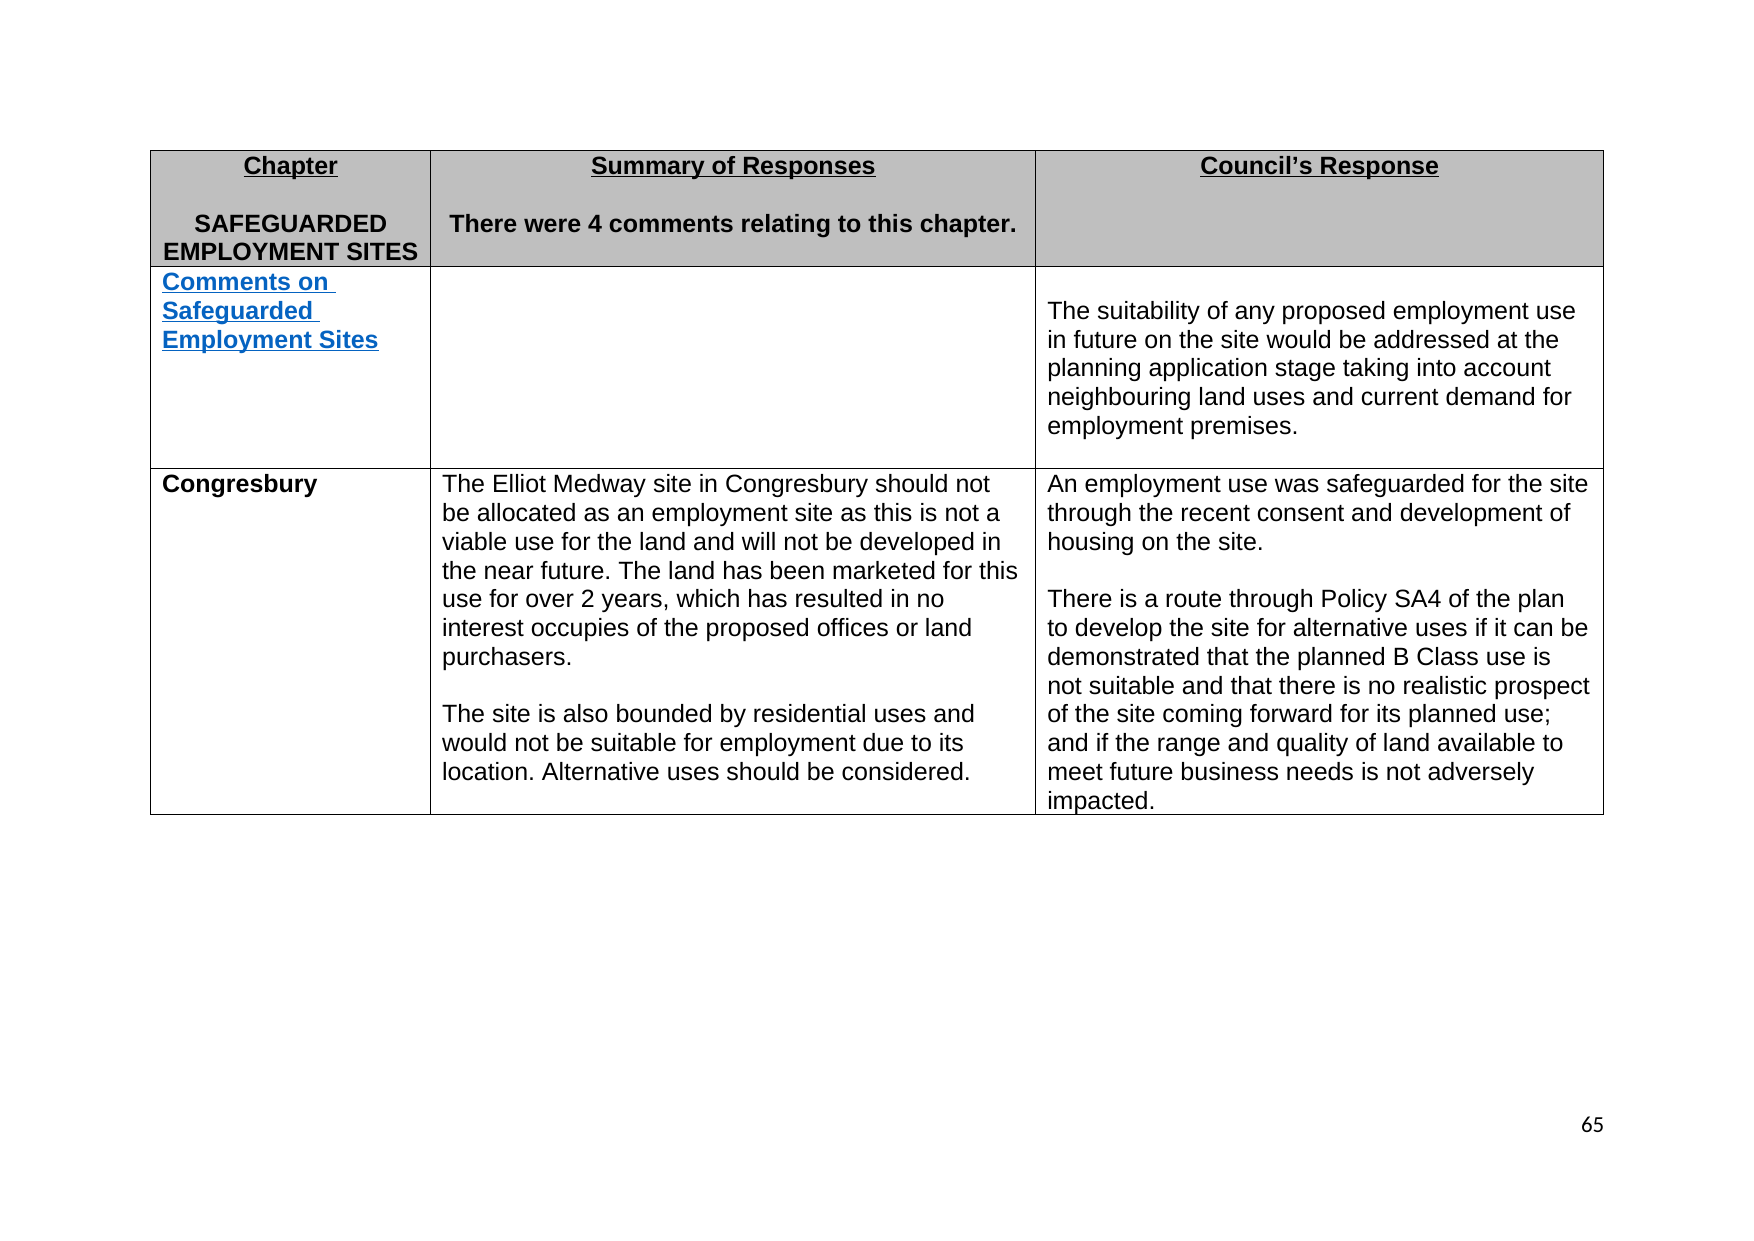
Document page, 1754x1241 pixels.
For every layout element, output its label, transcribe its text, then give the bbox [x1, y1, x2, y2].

table_header Summary of Responses There were 4 comments relating to this chapter. [431, 151, 1035, 266]
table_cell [151, 267, 430, 468]
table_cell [1036, 267, 1603, 468]
table_cell Congresbury [151, 469, 430, 814]
table_cell The Elliot Medway site in Congresbury should not be allocated as an employment site as this is not a viable use for the land and will not be developed in the near future. The land has been marketed for this use for over 2 years, which has resulted in no interest occupies of the proposed offices or land purchasers. The site is also bounded by residential uses and would not be suitable for employment due to its location. Alternative uses should be considered. [431, 469, 1035, 814]
table_cell An employment use was safeguarded for the site through the recent consent and development of housing on the site. There is a route through Policy SA4 of the plan to develop the site for alternative uses if it can be demonstrated that the planned B Class use is not suitable and that there is no realistic prospect of the site coming forward for its planned use; and if the range and quality of land available to meet future business needs is not adversely impacted. [1036, 469, 1603, 814]
table_header Chapter SAFEGUARDED EMPLOYMENT SITES [151, 151, 430, 266]
table_header Council’s Response [1036, 151, 1603, 266]
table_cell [431, 267, 1035, 468]
